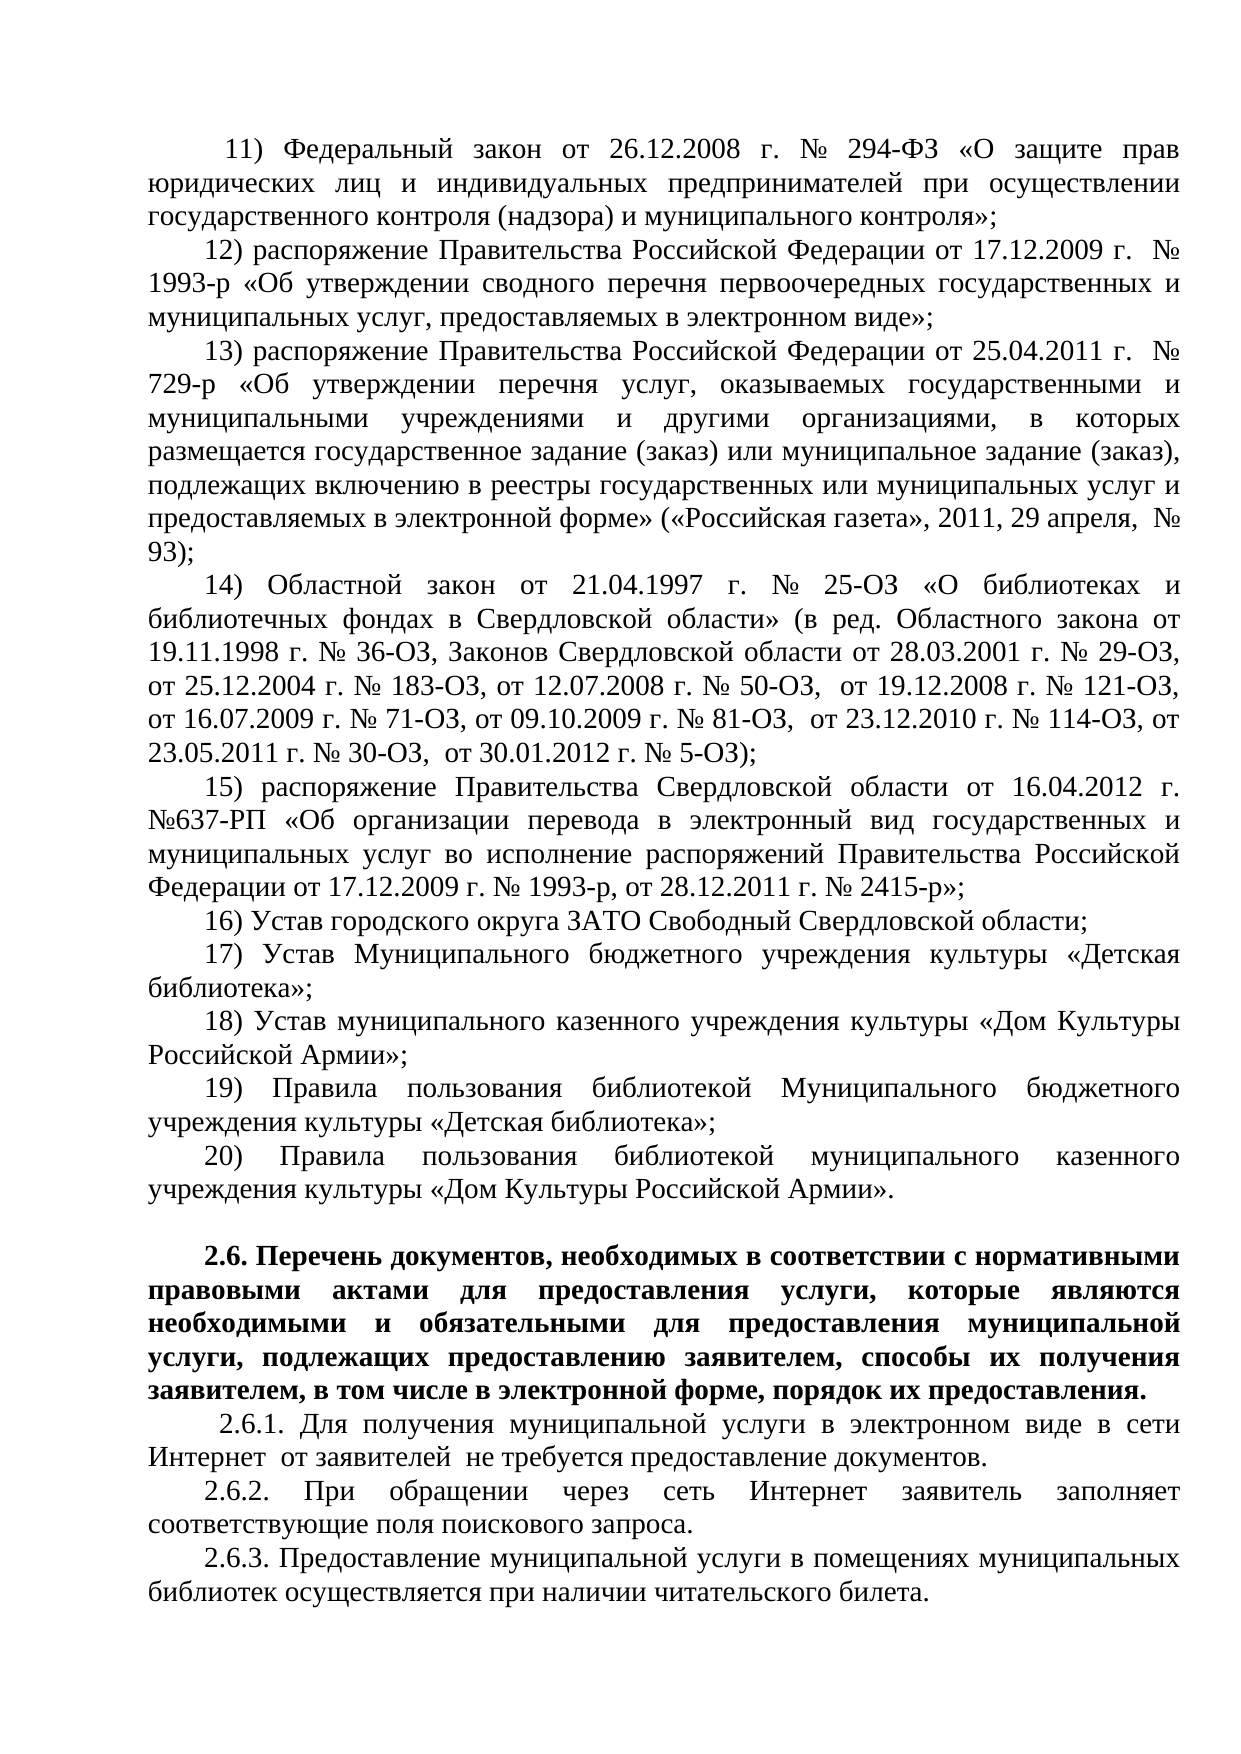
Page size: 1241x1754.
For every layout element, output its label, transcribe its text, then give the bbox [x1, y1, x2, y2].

text 11) Федеральный закон от 26.12.2008 г. № 294-ФЗ «О защите прав юридических лиц и индивидуальных предпринимателей при осуществлении государственного контроля (надзора) и муниципального контроля»; [148, 118, 1181, 232]
text 2.6. Перечень документов, необходимых в соответствии с нормативными правовыми актами для предоставления услуги, которые являются необходимыми и обязательными для предоставления муниципальной услуги, подлежащих предоставлению заявителем, способы их получения заявителем, в том числе в электронной форме, порядок их предоставления. [148, 1238, 1181, 1406]
text 13) распоряжение Правительства Российской Федерации от 25.04.2011 г. № 729-р «Об утверждении перечня услуг, оказываемых государственными и муниципальными учреждениями и другими организациями, в которых размещается государственное задание (заказ) или муниципальное задание (заказ), подлежащих включению в реестры государственных или муниципальных услуг и предоставляемых в электронной форме» («Российская газета», 2011, 29 апреля, № 93); [148, 333, 1181, 567]
text 2.6.1. Для получения муниципальной услуги в электронном виде в сети Интернет от заявителей не требуется предоставление документов. [148, 1406, 1181, 1473]
text 17) Устав Муниципального бюджетного учреждения культуры «Детская библиотека»; [148, 936, 1181, 1003]
text 18) Устав муниципального казенного учреждения культуры «Дом Культуры Российской Армии»; [148, 1003, 1181, 1071]
text 12) распоряжение Правительства Российской Федерации от 17.12.2009 г. № 1993-р «Об утверждении сводного перечня первоочередных государственных и муниципальных услуг, предоставляемых в электронном виде»; [148, 232, 1181, 333]
text 2.6.2. При обращении через сеть Интернет заявитель заполняет соответствующие поля поискового запроса. [148, 1473, 1181, 1540]
text 19) Правила пользования библиотекой Муниципального бюджетного учреждения культуры «Детская библиотека»; [148, 1071, 1181, 1138]
text 15) распоряжение Правительства Свердловской области от 16.04.2012 г. №637-РП «Об организации перевода в электронный вид государственных и муниципальных услуг во исполнение распоряжений Правительства Российской Федерации от 17.12.2009 г. № 1993-р, от 28.12.2011 г. № 2415-р»; [148, 769, 1181, 903]
text 2.6.3. Предоставление муниципальной услуги в помещениях муниципальных библиотек осуществляется при наличии читательского билета. [148, 1540, 1181, 1607]
text 14) Областной закон от 21.04.1997 г. № 25-ОЗ «О библиотеках и библиотечных фондах в Свердловской области» (в ред. Областного закона от 19.11.1998 г. № 36-ОЗ, Законов Свердловской области от 28.03.2001 г. № 29-ОЗ, от 25.12.2004 г. № 183-ОЗ, от 12.07.2008 г. № 50-ОЗ, от 19.12.2008 г. № 121-ОЗ, от 16.07.2009 г. № 71-ОЗ, от 09.10.2009 г. № 81-ОЗ, от 23.12.2010 г. № 114-ОЗ, от 23.05.2011 г. № 30-ОЗ, от 30.01.2012 г. № 5-ОЗ); [148, 567, 1181, 769]
text 20) Правила пользования библиотекой муниципального казенного учреждения культуры «Дом Культуры Российской Армии». [148, 1138, 1181, 1205]
text 16) Устав городского округа ЗАТО Свободный Свердловской области; [148, 903, 1181, 936]
